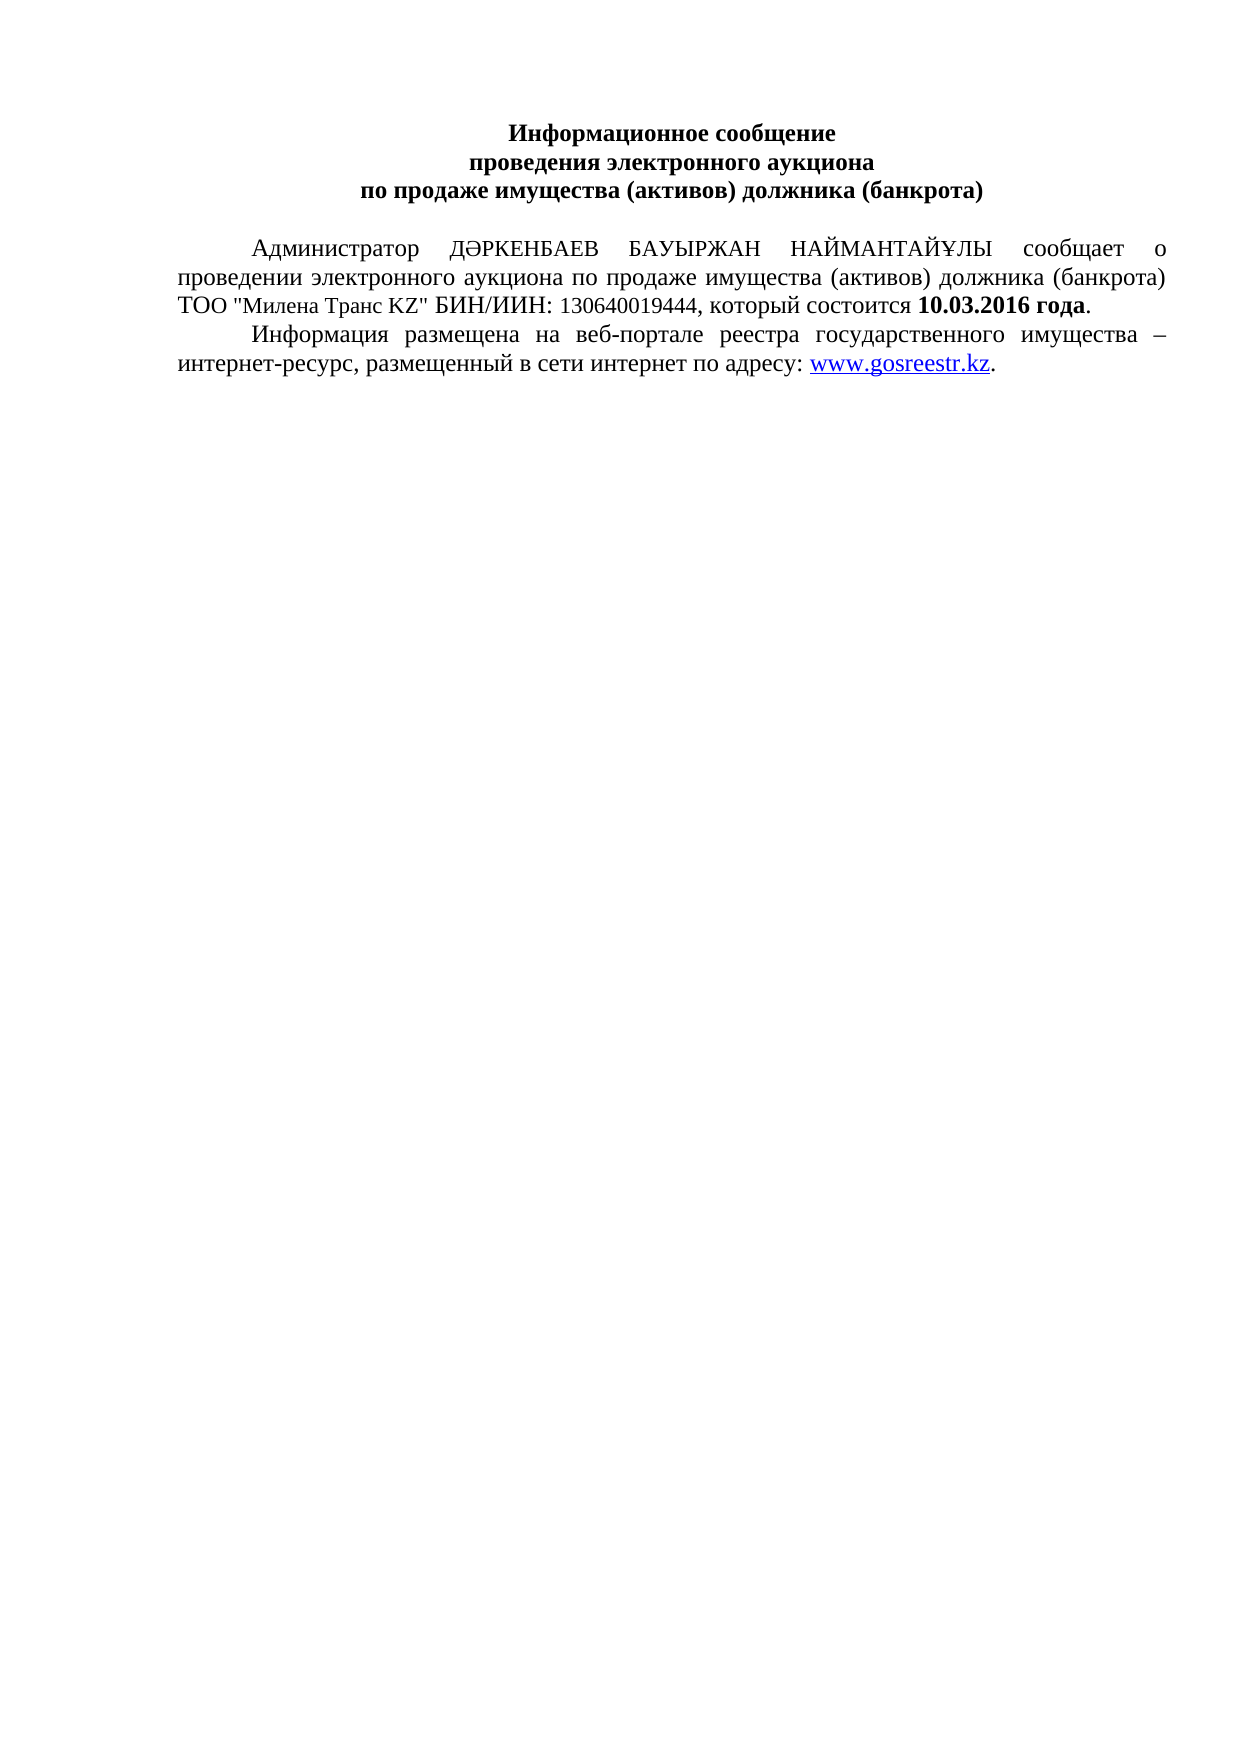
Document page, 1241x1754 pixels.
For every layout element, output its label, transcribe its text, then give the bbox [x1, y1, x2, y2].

text проведения электронного аукциона [177, 147, 1167, 176]
text по продаже имущества (активов) должника (банкрота) [177, 176, 1167, 204]
text Администратор ДӘРКЕНБАЕВ БАУЫРЖАН НАЙМАНТАЙҰЛЫ сообщает о проведении электронного аукциона по продаже имущества (активов) должника (банкрота) ТОО "Милена Транс KZ" БИН/ИИН: 130640019444, который состоится 10.03.2016 года. [177, 233, 1167, 319]
text Информация размещена на веб-портале реестра государственного имущества – интернет-ресурс, размещенный в сети интернет по адресу: www.gosreestr.kz. [177, 319, 1167, 377]
text Информационное сообщение [177, 118, 1167, 147]
